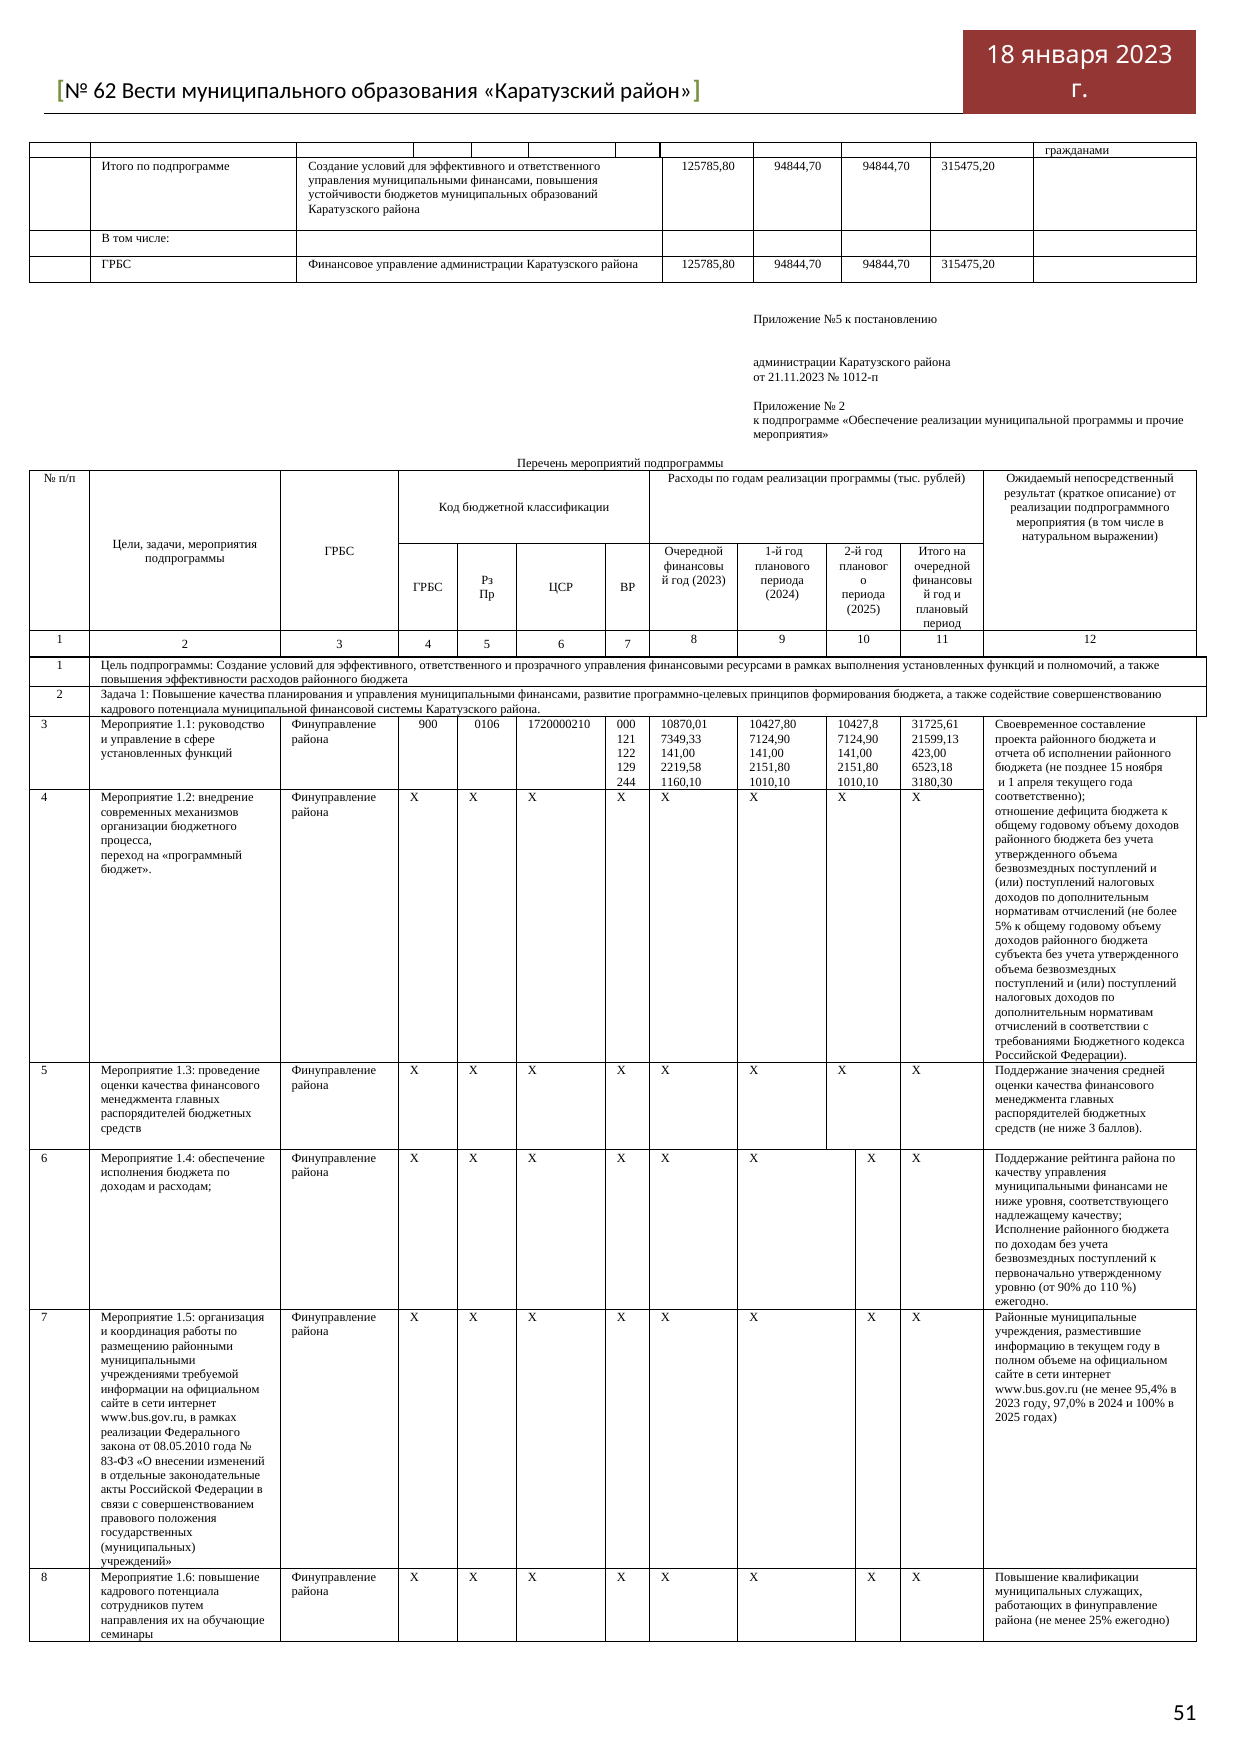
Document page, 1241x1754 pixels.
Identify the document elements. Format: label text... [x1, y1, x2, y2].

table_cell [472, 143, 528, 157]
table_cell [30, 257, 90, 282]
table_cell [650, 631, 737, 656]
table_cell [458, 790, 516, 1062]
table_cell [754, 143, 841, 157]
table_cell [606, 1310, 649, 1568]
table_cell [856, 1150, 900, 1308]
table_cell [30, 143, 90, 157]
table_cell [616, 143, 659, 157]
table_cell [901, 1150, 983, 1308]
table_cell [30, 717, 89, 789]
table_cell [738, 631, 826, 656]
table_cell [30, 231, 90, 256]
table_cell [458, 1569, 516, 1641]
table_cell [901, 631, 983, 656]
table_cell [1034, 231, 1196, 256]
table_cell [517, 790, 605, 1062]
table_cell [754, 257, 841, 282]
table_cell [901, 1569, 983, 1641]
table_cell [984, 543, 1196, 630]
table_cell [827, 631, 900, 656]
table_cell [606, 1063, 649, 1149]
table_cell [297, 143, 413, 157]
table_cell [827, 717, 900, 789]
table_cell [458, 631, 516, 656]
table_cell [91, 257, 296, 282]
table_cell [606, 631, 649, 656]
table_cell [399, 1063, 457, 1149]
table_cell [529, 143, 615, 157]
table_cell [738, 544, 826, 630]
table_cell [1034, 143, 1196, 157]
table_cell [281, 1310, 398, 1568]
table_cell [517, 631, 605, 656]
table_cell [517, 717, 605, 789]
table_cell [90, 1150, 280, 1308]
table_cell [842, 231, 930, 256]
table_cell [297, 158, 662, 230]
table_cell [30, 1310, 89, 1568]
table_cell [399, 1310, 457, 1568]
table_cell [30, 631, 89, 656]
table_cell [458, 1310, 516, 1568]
text от 21.11.2023 № 1012-п [753, 369, 1196, 384]
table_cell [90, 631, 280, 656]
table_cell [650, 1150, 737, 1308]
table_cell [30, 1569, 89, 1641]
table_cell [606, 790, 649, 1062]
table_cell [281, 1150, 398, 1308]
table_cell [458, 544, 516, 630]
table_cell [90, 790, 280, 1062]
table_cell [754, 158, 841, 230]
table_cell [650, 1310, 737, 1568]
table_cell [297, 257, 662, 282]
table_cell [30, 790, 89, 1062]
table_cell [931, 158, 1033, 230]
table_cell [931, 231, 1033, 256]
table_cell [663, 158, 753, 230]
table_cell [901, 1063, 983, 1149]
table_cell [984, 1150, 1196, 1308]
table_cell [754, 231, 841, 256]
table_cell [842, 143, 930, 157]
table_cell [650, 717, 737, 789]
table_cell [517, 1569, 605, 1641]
text администрации Каратузского района [753, 326, 1196, 369]
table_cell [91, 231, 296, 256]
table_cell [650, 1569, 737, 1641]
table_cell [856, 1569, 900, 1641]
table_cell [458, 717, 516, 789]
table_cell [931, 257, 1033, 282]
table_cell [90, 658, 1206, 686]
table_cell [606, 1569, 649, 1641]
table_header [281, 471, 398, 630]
text к подпрограмме «Обеспечение реализации муниципальной программы и прочие мероприятия» [753, 413, 1196, 441]
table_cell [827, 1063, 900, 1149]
text Приложение № 2 [753, 398, 1196, 413]
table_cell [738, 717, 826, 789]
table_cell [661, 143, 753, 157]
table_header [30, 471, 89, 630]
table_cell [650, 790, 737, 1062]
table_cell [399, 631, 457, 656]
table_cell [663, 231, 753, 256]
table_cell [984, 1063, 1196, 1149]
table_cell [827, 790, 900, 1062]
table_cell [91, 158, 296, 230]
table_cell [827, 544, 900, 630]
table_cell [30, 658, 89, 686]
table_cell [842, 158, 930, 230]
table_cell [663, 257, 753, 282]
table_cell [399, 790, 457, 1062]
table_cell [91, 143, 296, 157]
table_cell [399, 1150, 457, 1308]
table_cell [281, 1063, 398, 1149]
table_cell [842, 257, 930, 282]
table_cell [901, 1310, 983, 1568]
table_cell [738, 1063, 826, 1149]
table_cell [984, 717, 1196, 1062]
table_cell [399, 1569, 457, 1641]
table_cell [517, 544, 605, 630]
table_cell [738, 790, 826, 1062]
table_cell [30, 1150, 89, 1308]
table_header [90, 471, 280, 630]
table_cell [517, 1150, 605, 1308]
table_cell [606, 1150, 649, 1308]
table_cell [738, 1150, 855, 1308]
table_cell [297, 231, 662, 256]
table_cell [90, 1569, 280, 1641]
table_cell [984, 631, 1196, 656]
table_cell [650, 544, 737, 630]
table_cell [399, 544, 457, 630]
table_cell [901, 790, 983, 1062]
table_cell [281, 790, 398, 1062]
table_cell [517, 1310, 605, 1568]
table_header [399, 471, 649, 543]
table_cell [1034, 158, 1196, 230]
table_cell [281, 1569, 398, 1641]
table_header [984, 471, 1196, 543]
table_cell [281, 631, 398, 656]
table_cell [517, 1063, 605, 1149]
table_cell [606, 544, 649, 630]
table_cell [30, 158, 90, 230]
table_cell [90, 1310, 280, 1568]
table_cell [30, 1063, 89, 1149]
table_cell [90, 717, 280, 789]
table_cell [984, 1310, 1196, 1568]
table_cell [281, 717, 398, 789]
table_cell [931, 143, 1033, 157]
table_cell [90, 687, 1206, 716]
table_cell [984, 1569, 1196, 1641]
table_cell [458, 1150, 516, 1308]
text Приложение №5 к постановлению [753, 312, 1196, 326]
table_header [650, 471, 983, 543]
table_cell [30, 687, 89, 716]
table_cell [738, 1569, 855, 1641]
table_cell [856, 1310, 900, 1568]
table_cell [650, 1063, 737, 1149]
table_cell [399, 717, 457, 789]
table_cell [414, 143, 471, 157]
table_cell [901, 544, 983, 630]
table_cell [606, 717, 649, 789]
text Перечень мероприятий подпрограммы [44, 456, 1196, 470]
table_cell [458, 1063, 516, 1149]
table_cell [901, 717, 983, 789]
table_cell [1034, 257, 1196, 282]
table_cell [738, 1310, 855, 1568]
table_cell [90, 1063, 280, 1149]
